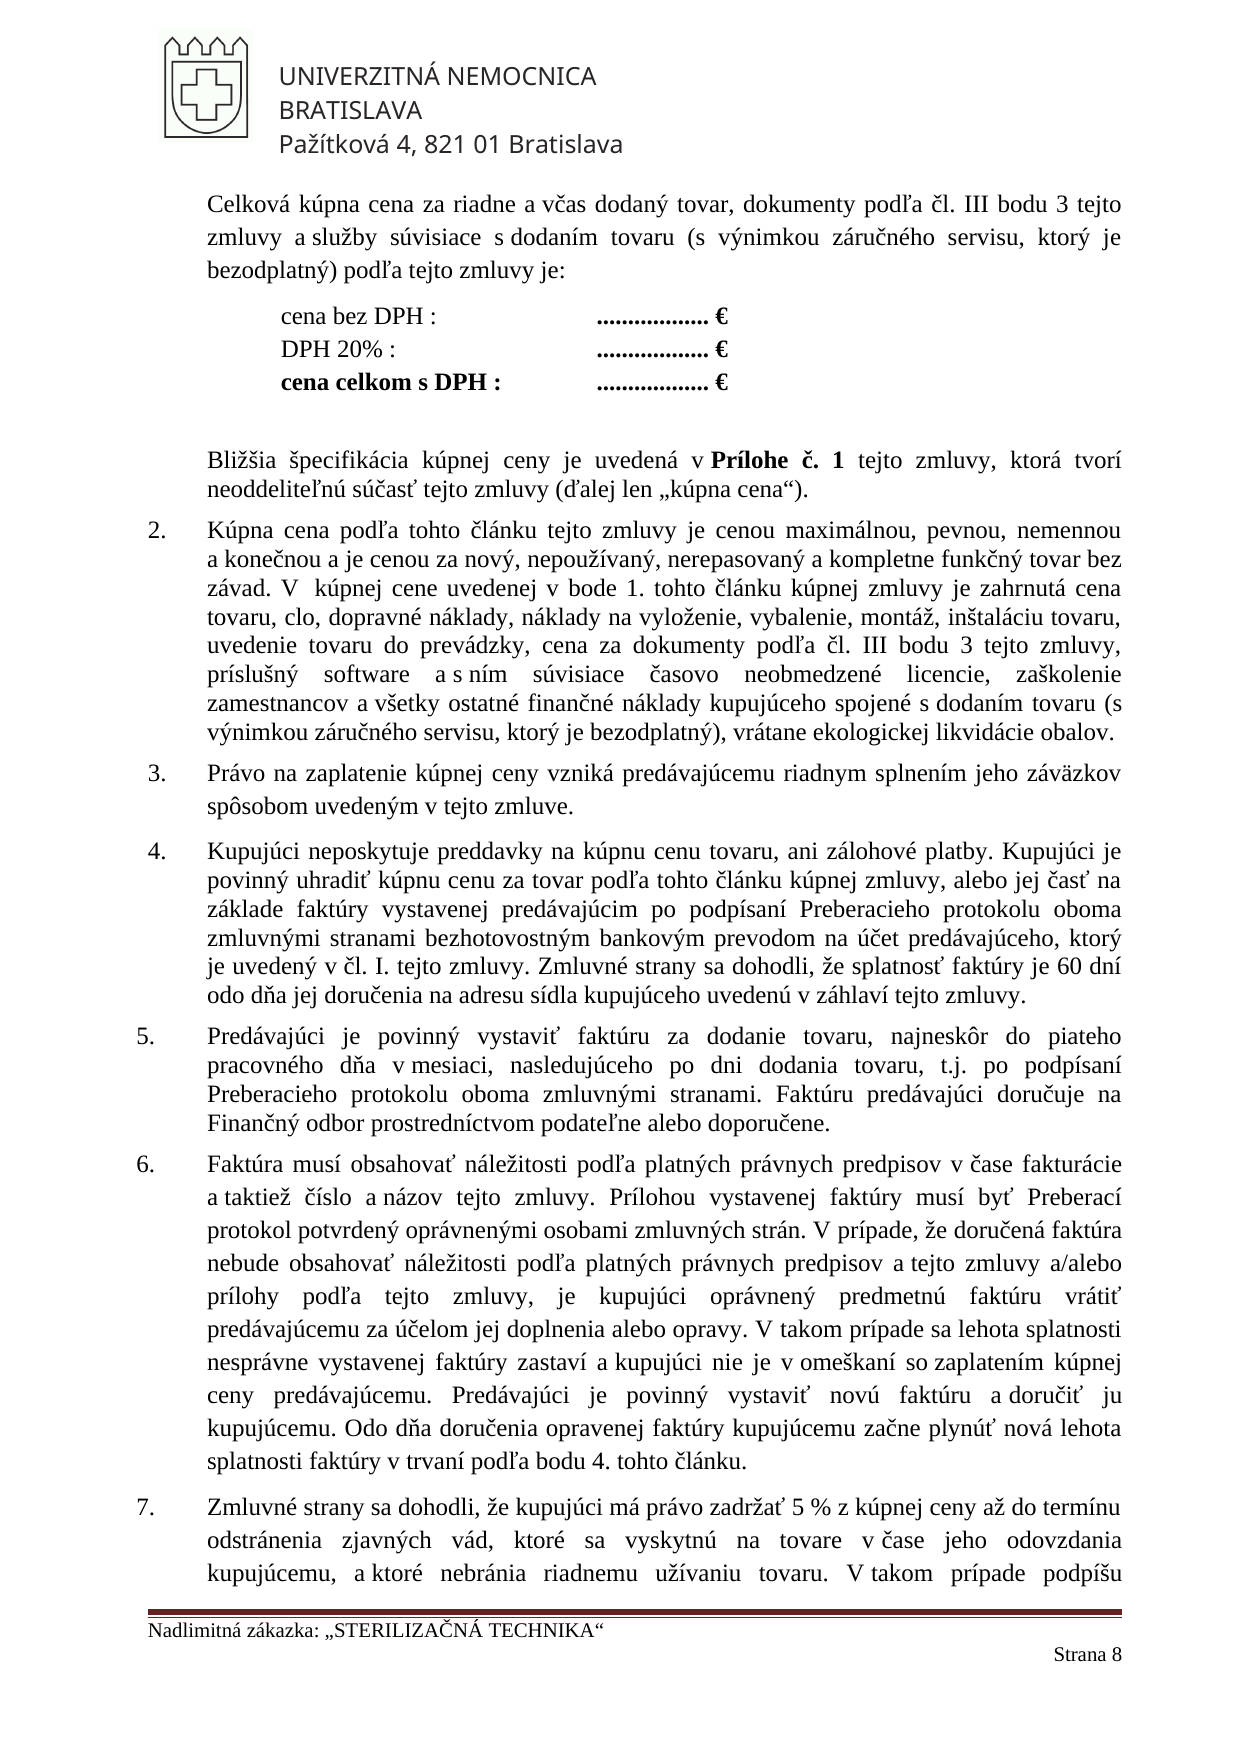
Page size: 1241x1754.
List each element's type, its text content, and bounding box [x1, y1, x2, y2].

text cena bez DPH : .................. € [281, 301, 1122, 329]
text DPH 20% : .................. € [281, 334, 1122, 363]
list Právo na zaplatenie kúpnej ceny vzniká predávajúcemu riadnym splnením jeho záväzkov spôsobom uvedeným v tejto zmluve. [148, 758, 1122, 820]
list Kupujúci neposkytuje preddavky na kúpnu cenu tovaru, ani zálohové platby. Kupujúci je povinný uhradiť kúpnu cenu za tovar podľa tohto článku kúpnej zmluvy, alebo jej časť na základe faktúry vystavenej predávajúcim po podpísaní Preberacieho protokolu oboma zmluvnými stranami bezhotovostným bankovým prevodom na účet predávajúceho, ktorý je uvedený v čl. I. tejto zmluvy. Zmluvné strany sa dohodli, že splatnosť faktúry je 60 dní odo dňa jej doručenia na adresu sídla kupujúceho uvedenú v záhlaví tejto zmluvy. [148, 836, 1122, 1009]
list Predávajúci je povinný vystaviť faktúru za dodanie tovaru, najneskôr do piateho pracovného dňa v mesiaci, nasledujúceho po dni dodania tovaru, t.j. po podpísaní Preberacieho protokolu oboma zmluvnými stranami. Faktúru predávajúci doručuje na Finančný odbor prostredníctvom podateľne alebo doporučene. [136, 1021, 1122, 1136]
list Kúpna cena podľa tohto článku tejto zmluvy je cenou maximálnou, pevnou, nemennou a konečnou a je cenou za nový, nepoužívaný, nerepasovaný a kompletne funkčný tovar bez závad. V kúpnej cene uvedenej v bode 1. tohto článku kúpnej zmluvy je zahrnutá cena tovaru, clo, dopravné náklady, náklady na vyloženie, vybalenie, montáž, inštaláciu tovaru, uvedenie tovaru do prevádzky, cena za dokumenty podľa čl. III bodu 3 tejto zmluvy, príslušný software a s ním súvisiace časovo neobmedzené licencie, zaškolenie zamestnancov a všetky ostatné finančné náklady kupujúceho spojené s dodaním tovaru (s výnimkou záručného servisu, ktorý je bezodplatný), vrátane ekologickej likvidácie obalov. [148, 515, 1122, 745]
list Faktúra musí obsahovať náležitosti podľa platných právnych predpisov v čase fakturácie a taktiež číslo a názov tejto zmluvy. Prílohou vystavenej faktúry musí byť Preberací protokol potvrdený oprávnenými osobami zmluvných strán. V prípade, že doručená faktúra nebude obsahovať náležitosti podľa platných právnych predpisov a tejto zmluvy a/alebo prílohy podľa tejto zmluvy, je kupujúci oprávnený predmetnú faktúru vrátiť predávajúcemu za účelom jej doplnenia alebo opravy. V takom prípade sa lehota splatnosti nesprávne vystavenej faktúry zastaví a kupujúci nie je v omeškaní so zaplatením kúpnej ceny predávajúcemu. Predávajúci je povinný vystaviť novú faktúru a doručiť ju kupujúcemu. Odo dňa doručenia opravenej faktúry kupujúcemu začne plynúť nová lehota splatnosti faktúry v trvaní podľa bodu 4. tohto článku. [136, 1149, 1122, 1475]
text Celková kúpna cena za riadne a včas dodaný tovar, dokumenty podľa čl. III bodu 3 tejto zmluvy a služby súvisiace s dodaním tovaru (s výnimkou záručného servisu, ktorý je bezodplatný) podľa tejto zmluvy je: [207, 189, 1122, 284]
picture [158, 29, 253, 142]
text cena celkom s DPH : .................. € [281, 367, 1122, 396]
text Bližšia špecifikácia kúpnej ceny je uvedená v Prílohe č. 1 tejto zmluvy, ktorá tvorí neoddeliteľnú súčasť tejto zmluvy (ďalej len „kúpna cena“). [207, 445, 1122, 503]
